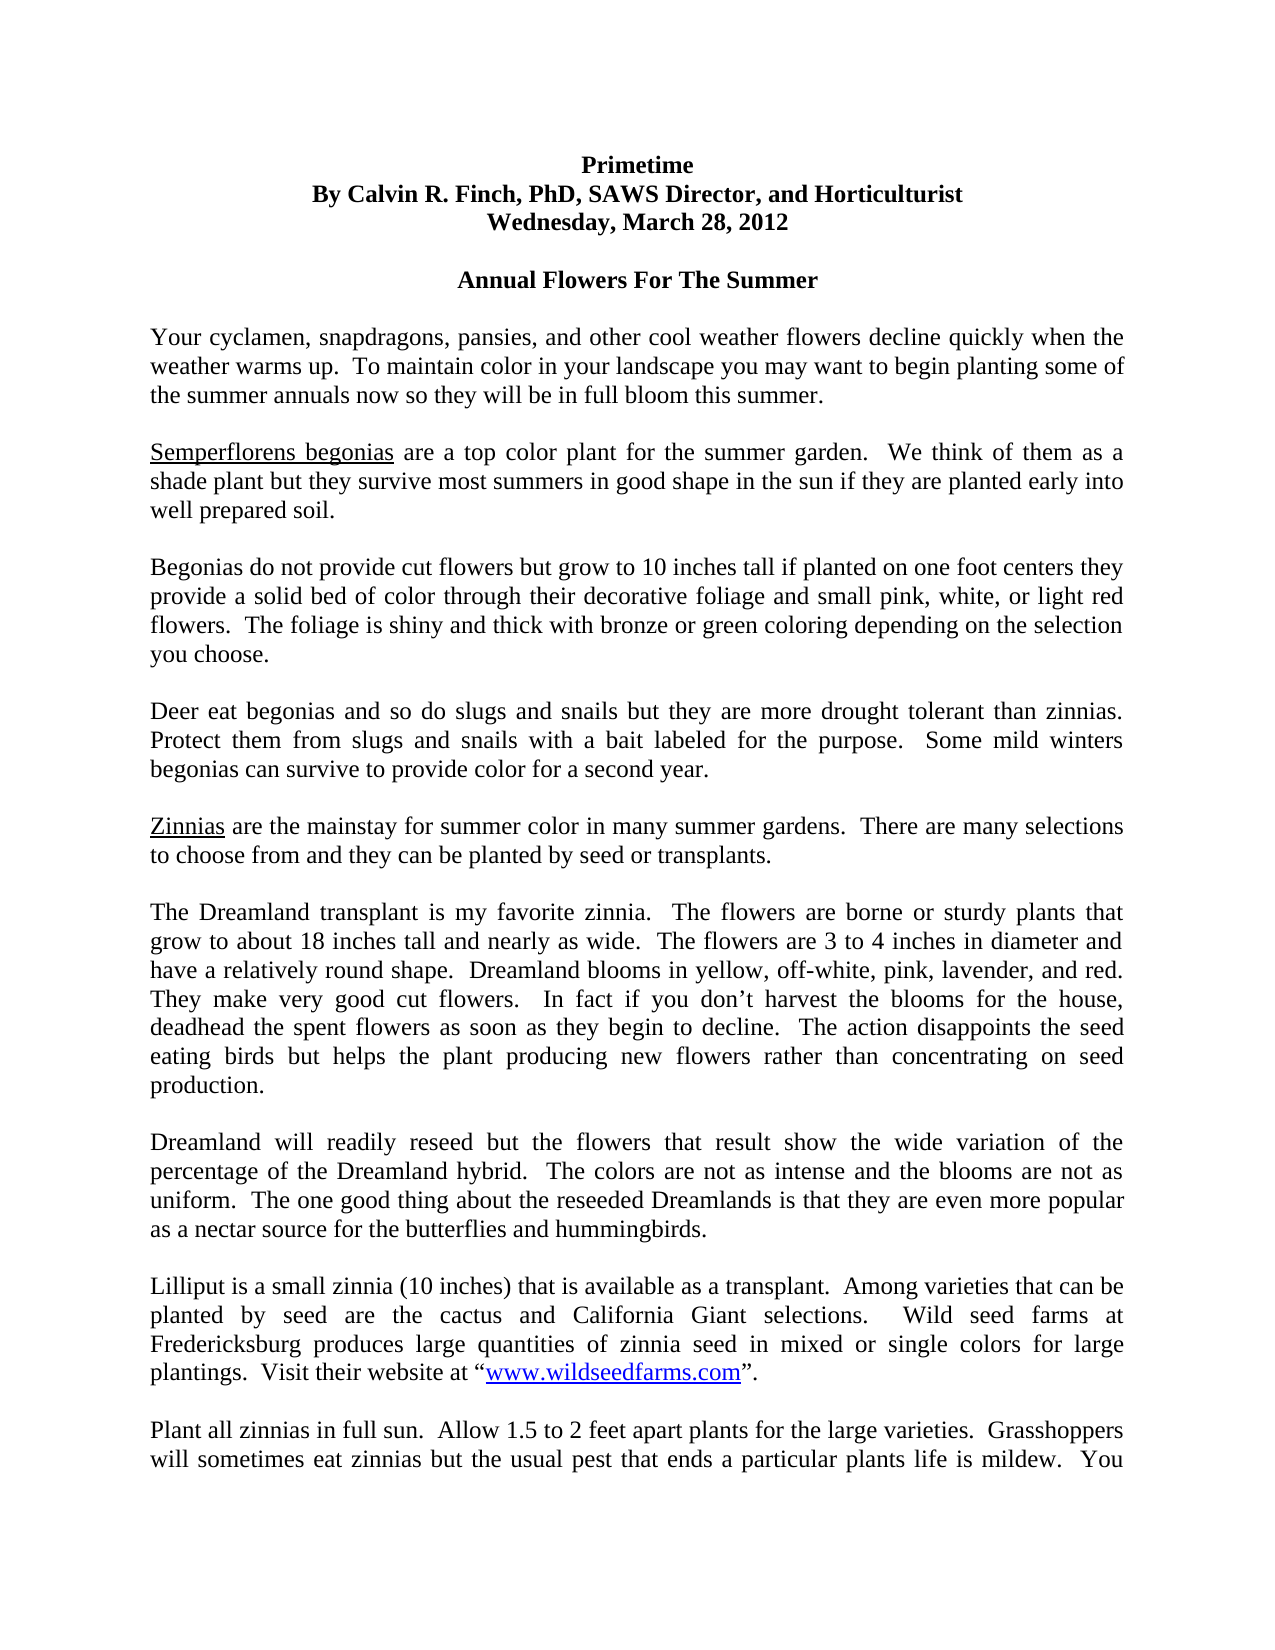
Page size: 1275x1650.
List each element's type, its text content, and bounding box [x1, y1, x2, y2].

text The Dreamland transplant is my favorite zinnia. The flowers are borne or sturdy plants that grow to about 18 inches tall and nearly as wide. The flowers are 3 to 4 inches in diameter and have a relatively round shape. Dreamland blooms in yellow, off-white, pink, lavender, and red. They make very good cut flowers. In fact if you don’t harvest the blooms for the house, deadhead the spent flowers as soon as they begin to decline. The action disappoints the seed eating birds but helps the plant producing new flowers rather than concentrating on seed production. [150, 897, 1125, 1099]
text Lilliput is a small zinnia (10 inches) that is available as a transplant. Among varieties that can be planted by seed are the cactus and California Giant selections. Wild seed farms at Fredericksburg produces large quantities of zinnia seed in mixed or single colors for large plantings. Visit their website at “www.wildseedfarms.com”. [150, 1271, 1125, 1386]
subtitle Wednesday, March 28, 2012 [150, 207, 1125, 236]
text Deer eat begonias and so do slugs and snails but they are more drought tolerant than zinnias. Protect them from slugs and snails with a bait labeled for the purpose. Some mild winters begonias can survive to provide color for a second year. [150, 696, 1125, 782]
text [150, 1415, 1125, 1472]
text Primetime [150, 150, 1125, 179]
text Semperflorens begonias are a top color plant for the summer garden. We think of them as a shade plant but they survive most summers in good shape in the sun if they are planted early into well prepared soil. [150, 437, 1125, 524]
text Annual Flowers For The Summer [150, 265, 1125, 294]
text Dreamland will readily reseed but the flowers that result show the wide variation of the percentage of the Dreamland hybrid. The colors are not as intense and the blooms are not as uniform. The one good thing about the reseeded Dreamlands is that they are even more popular as a nectar source for the butterflies and hummingbirds. [150, 1127, 1125, 1242]
text Your cyclamen, snapdragons, pansies, and other cool weather flowers decline quickly when the weather warms up. To maintain color in your landscape you may want to begin planting some of the summer annuals now so they will be in full bloom this summer. [150, 322, 1125, 409]
text Begonias do not provide cut flowers but grow to 10 inches tall if planted on one foot centers they provide a solid bed of color through their decorative foliage and small pink, white, or light red flowers. The foliage is shiny and thick with bronze or green coloring depending on the selection you choose. [150, 552, 1125, 667]
text Zinnias are the mainstay for summer color in many summer gardens. There are many selections to choose from and they can be planted by seed or transplants. [150, 811, 1125, 869]
text By Calvin R. Finch, PhD, SAWS Director, and Horticulturist [150, 179, 1125, 207]
